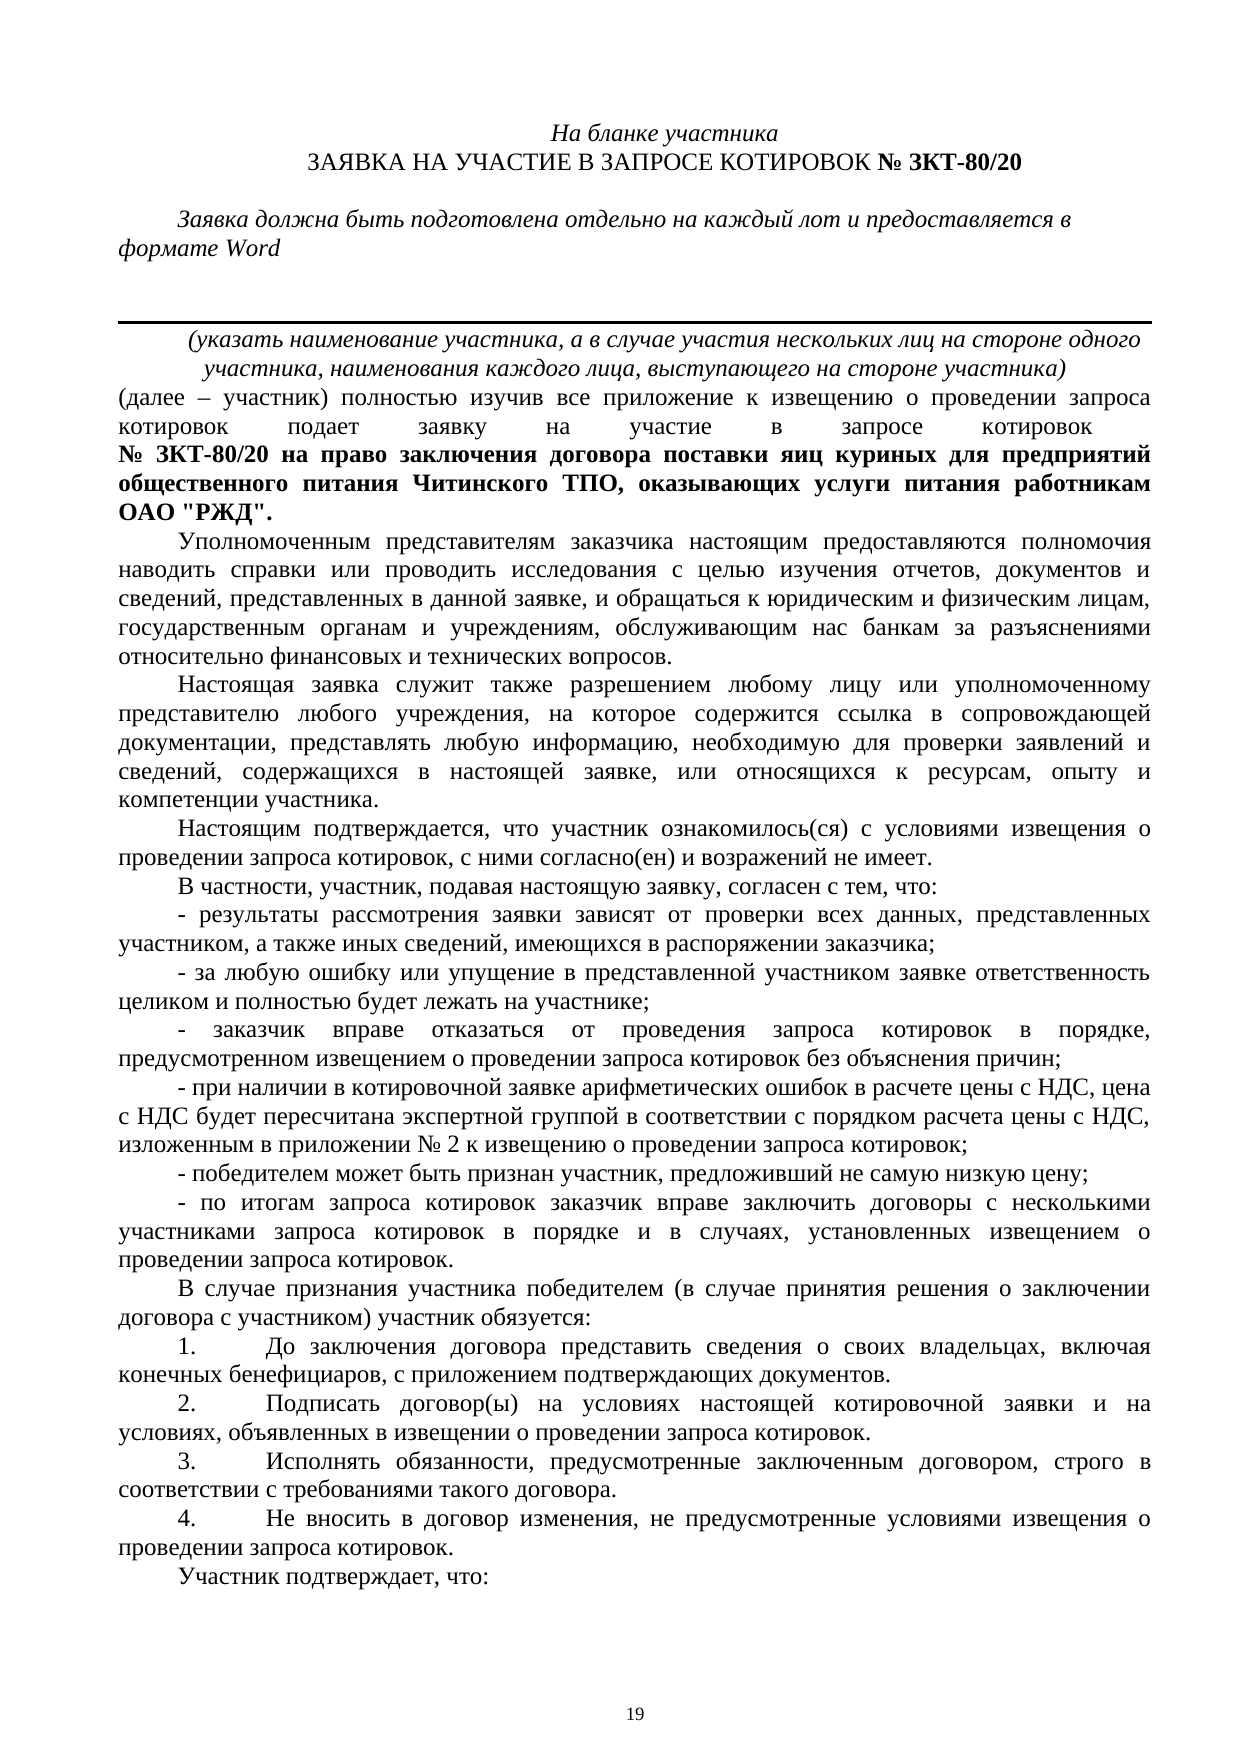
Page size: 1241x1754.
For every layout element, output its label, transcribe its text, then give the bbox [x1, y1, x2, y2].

text Уполномоченным представителям заказчика настоящим предоставляются полномочия наводить справки или проводить исследования с целью изучения отчетов, документов и сведений, представленных в данной заявке, и обращаться к юридическим и физическим лицам, государственным органам и учреждениям, обслуживающим нас банкам за разъяснениями относительно финансовых и технических вопросов. [118, 526, 1152, 669]
text Участник подтверждает, что: [118, 1561, 1152, 1589]
text (далее – участник) полностью изучив все приложение к извещению о проведении запроса котировок подает заявку на участие в запросе котировок № ЗКТ-80/20 на право заключения договора поставки яиц куриных для предприятий общественного питания Читинского ТПО, оказывающих услуги питания работникам ОАО "РЖД". [118, 382, 1152, 526]
text В случае признания участника победителем (в случае принятия решения о заключении договора с участником) участник обязуется: [118, 1273, 1152, 1331]
text Заявка должна быть подготовлена отдельно на каждый лот и предоставляется в формате Word [118, 204, 1152, 262]
list Исполнять обязанности, предусмотренные заключенным договором, строго в соответствии с требованиями такого договора. [118, 1446, 1152, 1503]
list Подписать договор(ы) на условиях настоящей котировочной заявки и на условиях, объявленных в извещении о проведении запроса котировок. [118, 1388, 1152, 1446]
text - результаты рассмотрения заявки зависят от проверки всех данных, представленных участником, а также иных сведений, имеющихся в распоряжении заказчика; [118, 899, 1152, 957]
text - за любую ошибку или упущение в представленной участником заявке ответственность целиком и полностью будет лежать на участнике; [118, 957, 1152, 1014]
text На бланке участника [118, 118, 1152, 147]
subtitle ЗАЯВКА НА УЧАСТИЕ В ЗАПРОСЕ КОТИРОВОК № ЗКТ-80/20 [118, 147, 1152, 176]
text В частности, участник, подавая настоящую заявку, согласен с тем, что: [118, 871, 1152, 899]
text - заказчик вправе отказаться от проведения запроса котировок в порядке, предусмотренном извещением о проведении запроса котировок без объяснения причин; [118, 1014, 1152, 1072]
text Настоящая заявка служит также разрешением любому лицу или уполномоченному представителю любого учреждения, на которое содержится ссылка в сопровождающей документации, представлять любую информацию, необходимую для проверки заявлений и сведений, содержащихся в настоящей заявке, или относящихся к ресурсам, опыту и компетенции участника. [118, 669, 1152, 813]
text - победителем может быть признан участник, предложивший не самую низкую цену; [118, 1158, 1152, 1187]
list Не вносить в договор изменения, не предусмотренные условиями извещения о проведении запроса котировок. [118, 1503, 1152, 1561]
text Настоящим подтверждается, что участник ознакомилось(ся) с условиями извещения о проведении запроса котировок, с ними согласно(ен) и возражений не имеет. [118, 813, 1152, 871]
text - по итогам запроса котировок заказчик вправе заключить договоры с несколькими участниками запроса котировок в порядке и в случаях, установленных извещением о проведении запроса котировок. [118, 1187, 1152, 1273]
list До заключения договора представить сведения о своих владельцах, включая конечных бенефициаров, с приложением подтверждающих документов. [118, 1331, 1152, 1388]
text - при наличии в котировочной заявке арифметических ошибок в расчете цены с НДС, цена с НДС будет пересчитана экспертной группой в соответствии с порядком расчета цены с НДС, изложенным в приложении № 2 к извещению о проведении запроса котировок; [118, 1072, 1152, 1158]
text (указать наименование участника, а в случае участия нескольких лиц на стороне одного участника, наименования каждого лица, выступающего на стороне участника) [118, 324, 1152, 382]
